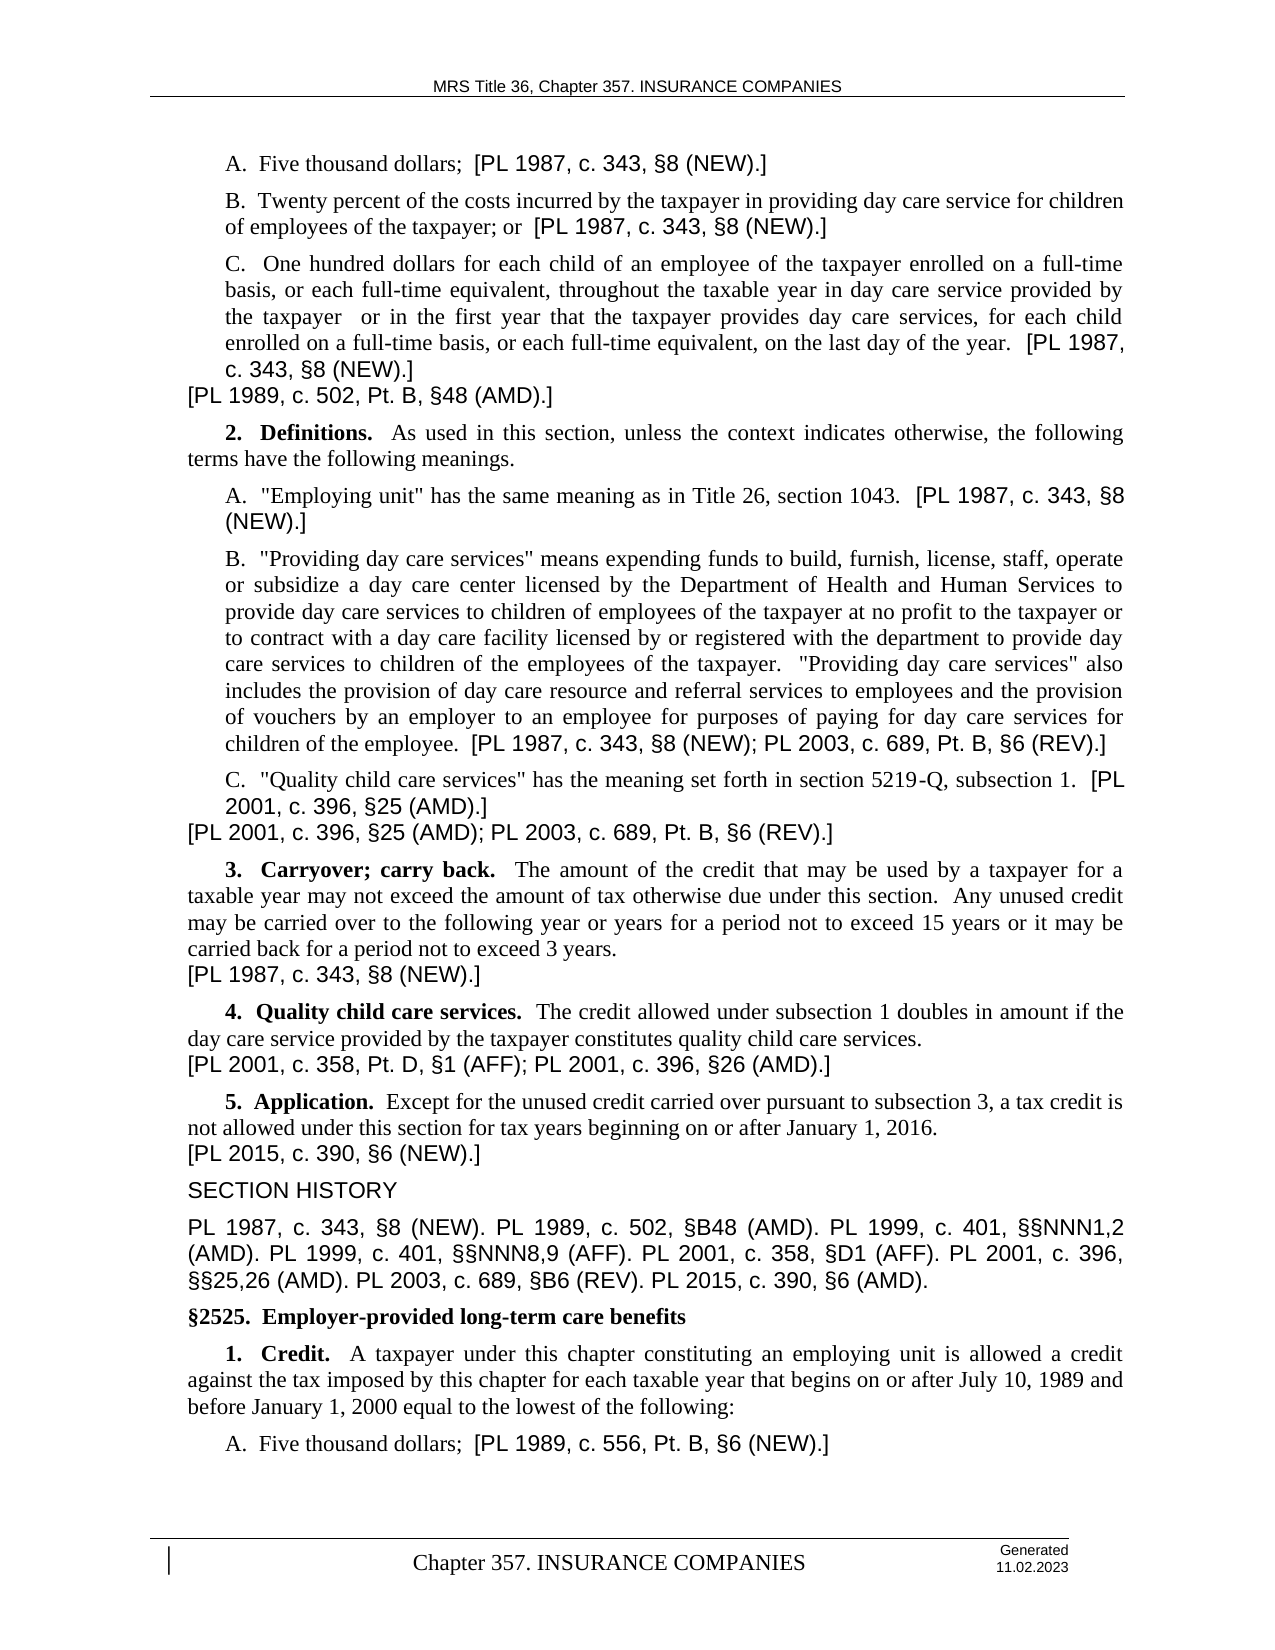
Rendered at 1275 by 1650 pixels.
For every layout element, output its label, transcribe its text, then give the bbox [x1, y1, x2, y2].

text B. Twenty percent of the costs incurred by the taxpayer in providing day care service for children of employees of the taxpayer; or [PL 1987, c. 343, §8 (NEW).] [225, 187, 1125, 240]
text A. "Employing unit" has the same meaning as in Title 26, section 1043. [PL 1987, c. 343, §8 (NEW).] [225, 482, 1125, 535]
text A. Five thousand dollars; [PL 1987, c. 343, §8 (NEW).] [225, 150, 1125, 176]
text A. Five thousand dollars; [PL 1989, c. 556, Pt. B, §6 (NEW).] [225, 1430, 1125, 1456]
text [PL 2001, c. 396, §25 (AMD); PL 2003, c. 689, Pt. B, §6 (REV).] [187, 819, 1125, 846]
text C. "Quality child care services" has the meaning set forth in section 5219‑Q, subsection 1. [PL 2001, c. 396, §25 (AMD).] [225, 766, 1125, 819]
text B. "Providing day care services" means expending funds to build, furnish, license, staff, operate or subsidize a day care center licensed by the Department of Health and Human Services to provide day care services to children of employees of the taxpayer at no profit to the taxpayer or to contract with a day care facility licensed by or registered with the department to provide day care services to children of the employees of the taxpayer. "Providing day care services" also includes the provision of day care resource and referral services to employees and the provision of vouchers by an employer to an employee for purposes of paying for day care services for children of the employee. [PL 1987, c. 343, §8 (NEW); PL 2003, c. 689, Pt. B, §6 (REV).] [225, 545, 1125, 756]
text C. One hundred dollars for each child of an employee of the taxpayer enrolled on a full-time basis, or each full-time equivalent, throughout the taxable year in day care service provided by the taxpayer or in the first year that the taxpayer provides day care services, for each child enrolled on a full-time basis, or each full-time equivalent, on the last day of the year. [PL 1987, c. 343, §8 (NEW).] [225, 250, 1125, 382]
text 2. Definitions. As used in this section, unless the context indicates otherwise, the following terms have the following meanings. [187, 419, 1125, 471]
text 5. Application. Except for the unused credit carried over pursuant to subsection 3, a tax credit is not allowed under this section for tax years beginning on or after January 1, 2016. [187, 1088, 1125, 1140]
text 4. Quality child care services. The credit allowed under subsection 1 doubles in amount if the day care service provided by the taxpayer constitutes quality child care services. [187, 998, 1125, 1051]
text SECTION HISTORY [187, 1177, 1125, 1203]
text 3. Carryover; carry back. The amount of the credit that may be used by a taxpayer for a taxable year may not exceed the amount of tax otherwise due under this section. Any unused credit may be carried over to the following year or years for a period not to exceed 15 years or it may be carried back for a period not to exceed 3 years. [187, 856, 1125, 961]
text [PL 2001, c. 358, Pt. D, §1 (AFF); PL 2001, c. 396, §26 (AMD).] [187, 1051, 1125, 1077]
text 1. Credit. A taxpayer under this chapter constituting an employing unit is allowed a credit against the tax imposed by this chapter for each taxable year that begins on or after July 10, 1989 and before January 1, 2000 equal to the lowest of the following: [187, 1340, 1125, 1419]
text [PL 2015, c. 390, §6 (NEW).] [187, 1140, 1125, 1167]
text PL 1987, c. 343, §8 (NEW). PL 1989, c. 502, §B48 (AMD). PL 1999, c. 401, §§NNN1,2 (AMD). PL 1999, c. 401, §§NNN8,9 (AFF). PL 2001, c. 358, §D1 (AFF). PL 2001, c. 396, §§25,26 (AMD). PL 2003, c. 689, §B6 (REV). PL 2015, c. 390, §6 (AMD). [187, 1214, 1125, 1293]
text [PL 1987, c. 343, §8 (NEW).] [187, 961, 1125, 988]
text §2525. Employer-provided long-term care benefits [187, 1303, 1125, 1330]
text [PL 1989, c. 502, Pt. B, §48 (AMD).] [187, 382, 1125, 408]
